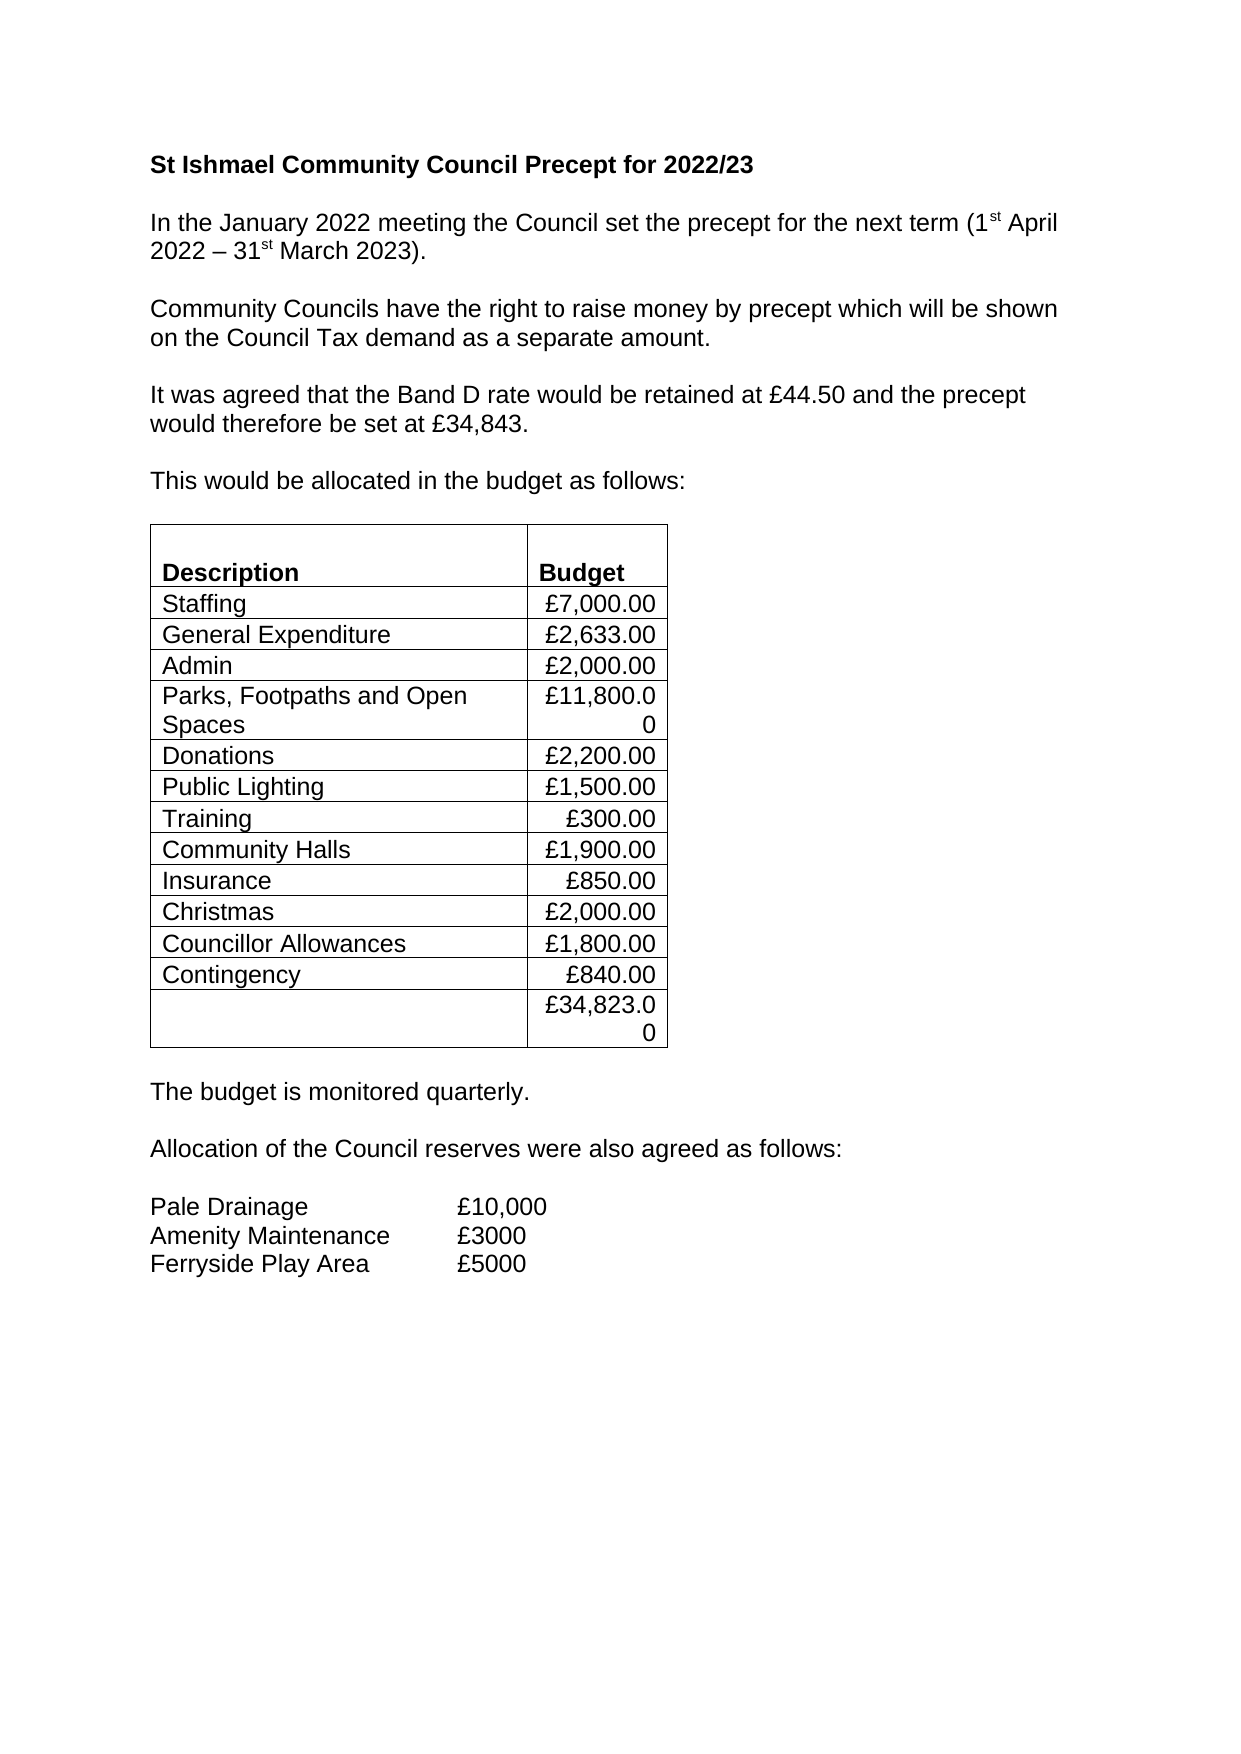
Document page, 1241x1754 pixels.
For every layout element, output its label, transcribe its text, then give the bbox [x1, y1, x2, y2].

table_cell £11,800.00 [528, 681, 667, 738]
table_cell Insurance [151, 865, 527, 895]
table_cell General Expenditure [151, 619, 527, 649]
table_cell Donations [151, 740, 527, 770]
table_cell £7,000.00 [528, 587, 667, 617]
table_cell £840.00 [528, 958, 667, 988]
table_cell £1,900.00 [528, 833, 667, 863]
table_cell £2,000.00 [528, 650, 667, 680]
table_cell £1,500.00 [528, 771, 667, 801]
text Community Councils have the right to raise money by precept which will be shown on the Council Tax demand as a separate amount. [150, 294, 1090, 351]
table_cell Christmas [151, 896, 527, 926]
table_cell [151, 990, 527, 1047]
table_cell £2,200.00 [528, 740, 667, 770]
table_cell Public Lighting [151, 771, 527, 801]
table_cell £34,823.00 [528, 990, 667, 1047]
text It was agreed that the Band D rate would be retained at £44.50 and the precept would therefore be set at £34,843. [150, 380, 1090, 437]
table_cell Staffing [151, 587, 527, 617]
table_cell Contingency [151, 958, 527, 988]
table_cell £300.00 [528, 802, 667, 832]
text This would be allocated in the budget as follows: [150, 466, 1090, 495]
table_header Description [151, 525, 527, 586]
text Ferryside Play Area £5000 [150, 1249, 1090, 1278]
text Allocation of the Council reserves were also agreed as follows: [150, 1134, 1090, 1163]
table_cell £2,633.00 [528, 619, 667, 649]
text In the January 2022 meeting the Council set the precept for the next term (1st April 2022 – 31st March 2023). [150, 207, 1090, 265]
table_header Budget [528, 525, 667, 586]
table_cell £1,800.00 [528, 927, 667, 957]
text Pale Drainage £10,000 [150, 1192, 1090, 1221]
table_cell Parks, Footpaths and Open Spaces [151, 681, 527, 738]
text Amenity Maintenance £3000 [150, 1221, 1090, 1249]
text The budget is monitored quarterly. [150, 1077, 1090, 1106]
table_cell Councillor Allowances [151, 927, 527, 957]
table_cell £2,000.00 [528, 896, 667, 926]
table_cell £850.00 [528, 865, 667, 895]
table_cell Admin [151, 650, 527, 680]
text St Ishmael Community Council Precept for 2022/23 [150, 150, 1090, 179]
table_cell Community Halls [151, 833, 527, 863]
table_cell Training [151, 802, 527, 832]
